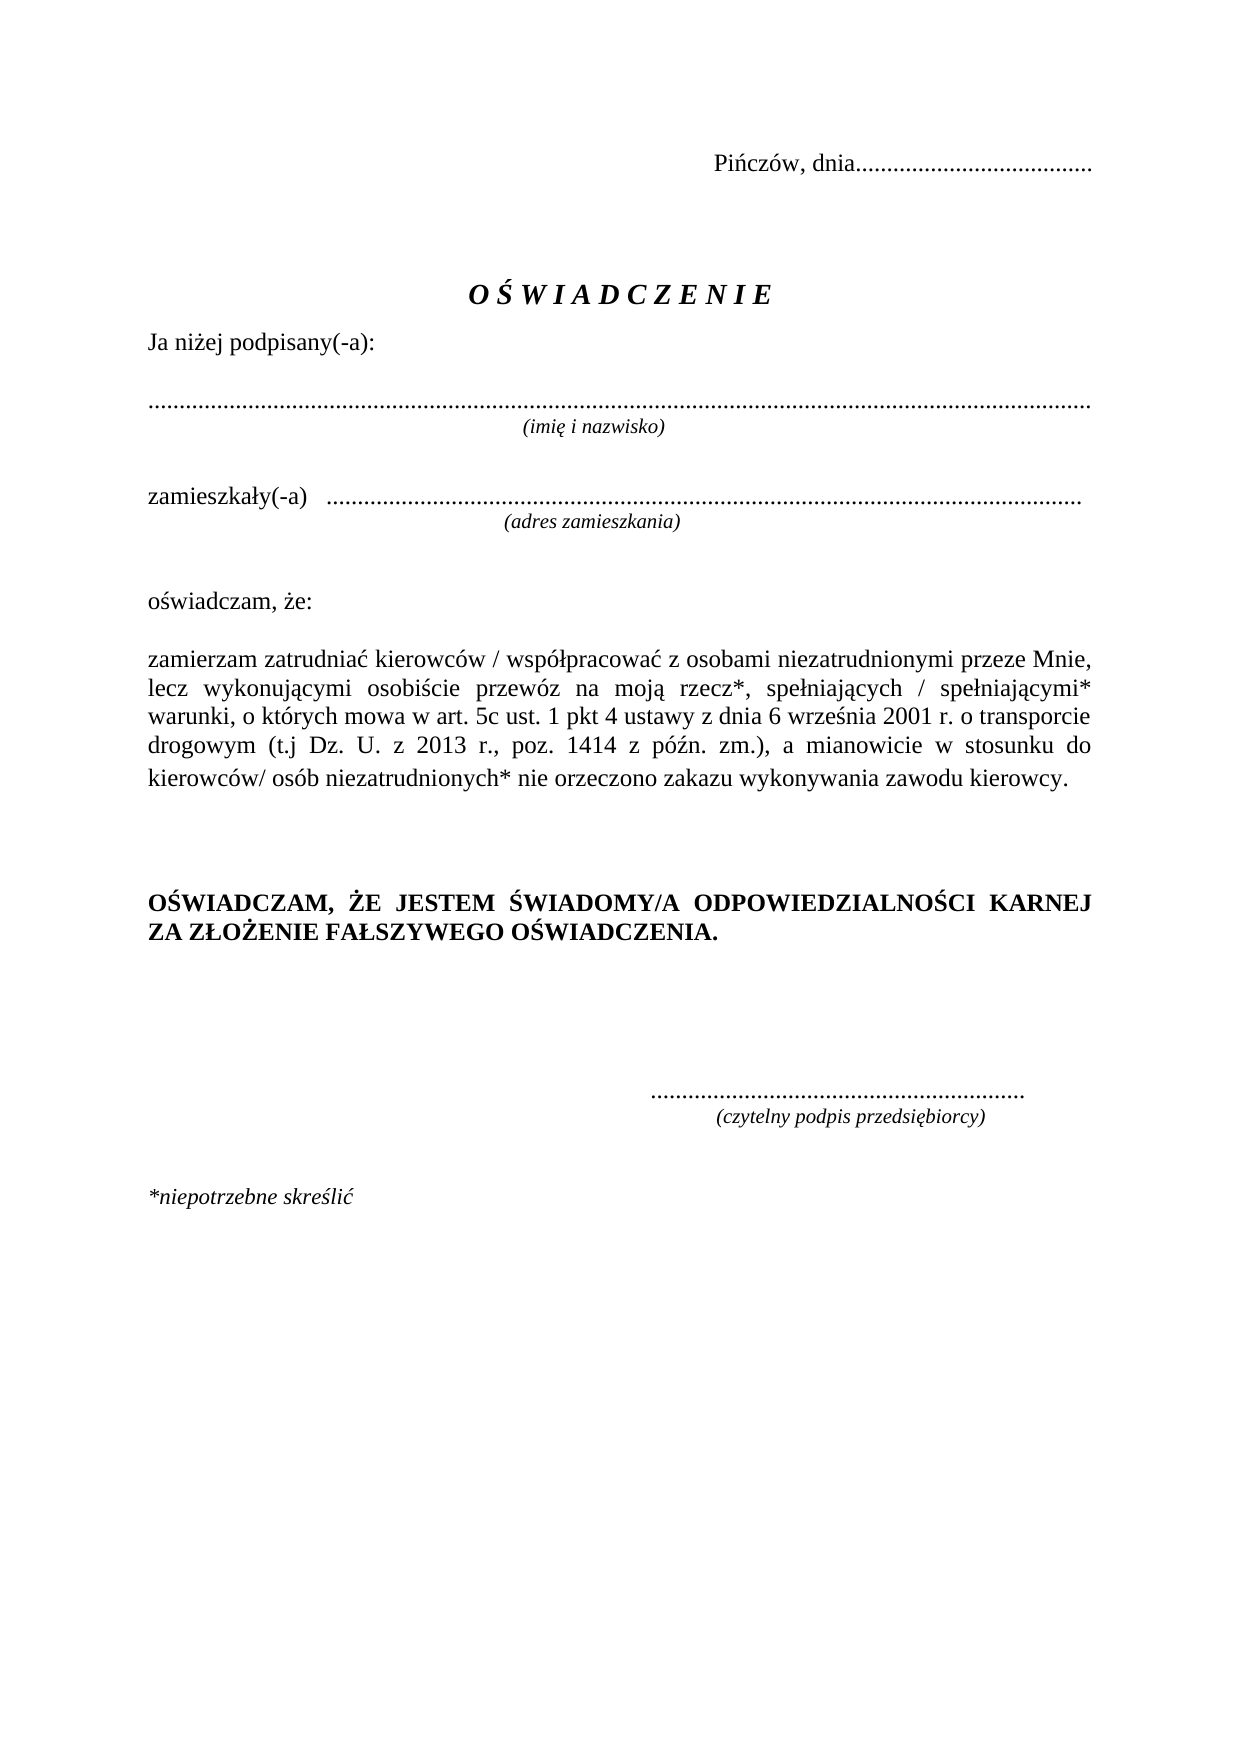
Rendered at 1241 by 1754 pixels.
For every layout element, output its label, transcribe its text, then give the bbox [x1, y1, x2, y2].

text oświadczam, że: [148, 586, 1093, 615]
text OŚWIADCZAM, ŻE JESTEM ŚWIADOMY/A ODPOWIEDZIALNOŚCI KARNEJ ZA ZŁOŻENIE FAŁSZYWEGO OŚWIADCZENIA. [148, 888, 1093, 946]
text zamieszkały(-a) ......................................................................................................................... [148, 481, 1093, 509]
text (imię i nazwisko) [148, 413, 1093, 438]
text *niepotrzebne skreślić [148, 1183, 1093, 1209]
text ....................................................................................................................................................... [148, 385, 1093, 413]
text (czytelny podpis przedsiębiorcy) [148, 1104, 1093, 1128]
text Ja niżej podpisany(-a): [148, 327, 1093, 356]
text Pińczów, dnia...................................... [148, 148, 1093, 176]
text ............................................................ [148, 1075, 1093, 1104]
text (adres zamieszkania) [148, 509, 1093, 533]
text zamierzam zatrudniać kierowców / współpracować z osobami niezatrudnionymi przeze Mnie, lecz wykonującymi osobiście przewóz na moją rzecz*, spełniających / spełniającymi* warunki, o których mowa w art. 5c ust. 1 pkt 4 ustawy z dnia 6 września 2001 r. o transporcie drogowym (t.j Dz. U. z 2013 r., poz. 1414 z późn. zm.), a mianowicie w stosunku do kierowców/ osób niezatrudnionych* nie orzeczono zakazu wykonywania zawodu kierowcy. [148, 644, 1093, 792]
subtitle O Ś W I A D C Z E N I E [148, 277, 1093, 311]
